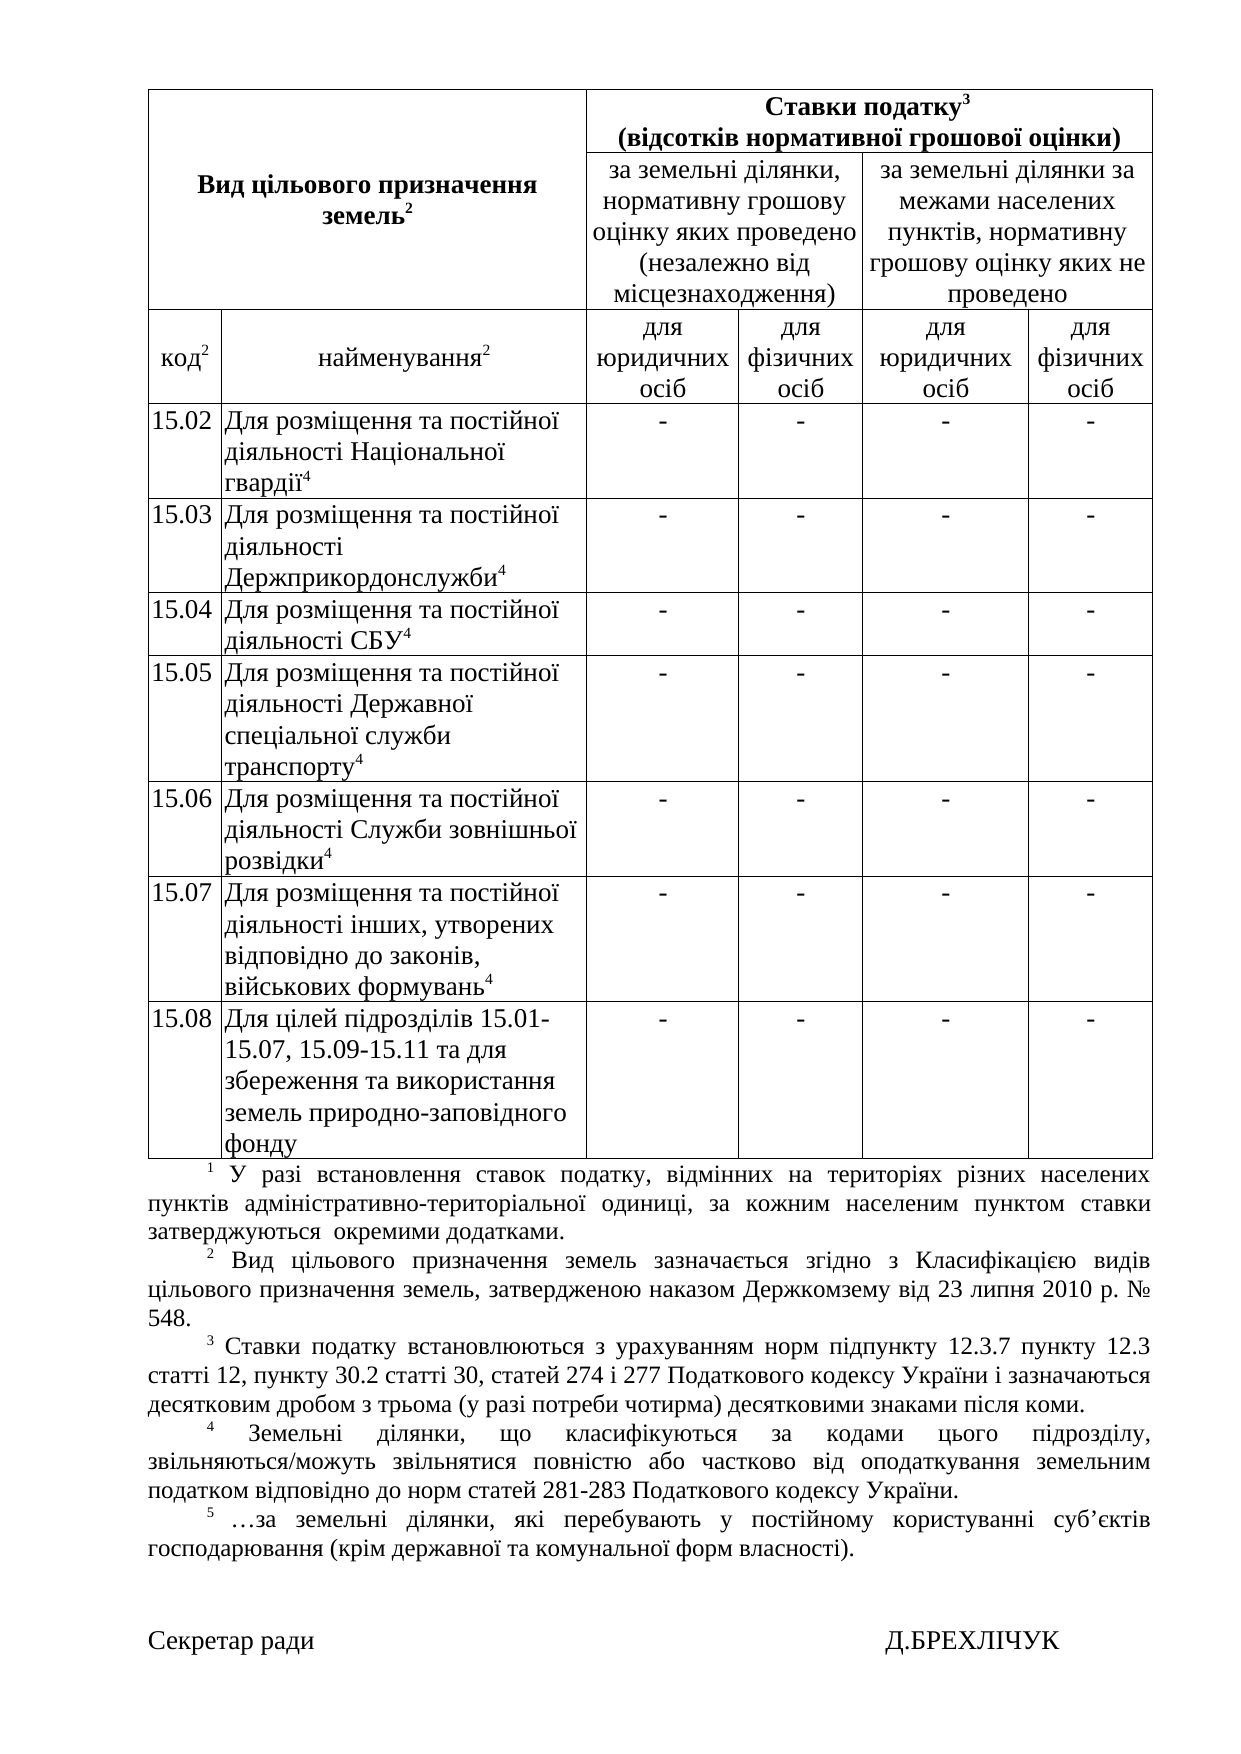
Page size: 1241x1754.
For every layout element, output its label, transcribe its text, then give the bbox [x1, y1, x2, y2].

text 3 Ставки податку встановлюються з урахуванням норм підпункту 12.3.7 пункту 12.3 статті 12, пункту 30.2 статті 30, статей 274 і 277 Податкового кодексу України і зазначаються десятковим дробом з трьома (у разі потреби чотирма) десятковими знаками після коми. [148, 1331, 1152, 1418]
table_cell для юридичних осіб [863, 310, 1028, 403]
table_cell - [863, 499, 1028, 592]
table_cell найменування2 [222, 310, 586, 403]
table_cell - [739, 593, 862, 655]
table_cell - [587, 499, 738, 592]
table_cell - [863, 593, 1028, 655]
table_cell - [739, 404, 862, 498]
table_cell 15.06 [149, 782, 221, 876]
text 1 У разі встановлення ставок податку, відмінних на територіях різних населених пунктів адміністративно-територіальної одиниці, за кожним населеним пунктом ставки затверджуються окремими додатками. [148, 1159, 1152, 1245]
table_cell Для розміщення та постійної діяльності Служби зовнішньої розвідки4 [222, 782, 586, 876]
table_cell для юридичних осіб [587, 310, 738, 403]
table_cell - [587, 1002, 738, 1158]
table_cell Для розміщення та постійної діяльності інших, утворених відповідно до законів, військових формувань4 [222, 877, 586, 1001]
table_cell - [1029, 499, 1152, 592]
table_cell - [1029, 782, 1152, 876]
table_cell - [863, 877, 1028, 1001]
table_cell Для розміщення та постійної діяльності Держприкордонслужби4 [222, 499, 586, 592]
table_cell - [739, 877, 862, 1001]
text 2 Вид цільового призначення земель зазначається згідно з Класифікацією видів цільового призначення земель, затвердженою наказом Держкомзему від 23 липня 2010 р. № 548. [148, 1245, 1152, 1331]
table_cell 15.04 [149, 593, 221, 655]
table_cell Для цілей підрозділів 15.01-15.07, 15.09-15.11 та для збереження та використання земель природно-заповідного фонду [222, 1002, 586, 1158]
table_cell - [863, 782, 1028, 876]
table_cell - [1029, 404, 1152, 498]
table_cell - [1029, 877, 1152, 1001]
table_cell Для розміщення та постійної діяльності Національної гвардії4 [222, 404, 586, 498]
table_cell - [1029, 1002, 1152, 1158]
table_cell 15.07 [149, 877, 221, 1001]
table_header Ставки податку3 (відсотків нормативної грошової оцінки) [587, 90, 1152, 152]
table_header Вид цільового призначення земель2 [149, 90, 586, 309]
text Секретар ради Д.БРЕХЛІЧУК [148, 1624, 1152, 1655]
table_cell для фізичних осіб [1029, 310, 1152, 403]
table_cell Для розміщення та постійної діяльності Державної спеціальної служби транспорту4 [222, 656, 586, 781]
table_cell 15.05 [149, 656, 221, 781]
table_cell - [587, 593, 738, 655]
text 4 Земельні ділянки, що класифікуються за кодами цього підрозділу, звільняються/можуть звільнятися повністю або частково від оподаткування земельним податком відповідно до норм статей 281-283 Податкового кодексу України. [148, 1418, 1152, 1504]
table_cell - [1029, 656, 1152, 781]
table_cell 15.02 [149, 404, 221, 498]
table_cell - [863, 404, 1028, 498]
table_cell - [739, 1002, 862, 1158]
table_cell - [739, 782, 862, 876]
table_cell за земельні ділянки, нормативну грошову оцінку яких проведено (незалежно від місцезнаходження) [587, 153, 862, 309]
table_cell - [863, 656, 1028, 781]
table_cell код2 [149, 310, 221, 403]
table_cell - [1029, 593, 1152, 655]
table_cell - [587, 656, 738, 781]
table_cell - [739, 656, 862, 781]
table_cell - [863, 1002, 1028, 1158]
table_cell 15.08 [149, 1002, 221, 1158]
table_cell за земельні ділянки за межами населених пунктів, нормативну грошову оцінку яких не проведено [863, 153, 1152, 309]
table_cell Для розміщення та постійної діяльності СБУ4 [222, 593, 586, 655]
table_cell 15.03 [149, 499, 221, 592]
table_cell - [587, 782, 738, 876]
table_cell - [587, 877, 738, 1001]
table_cell - [739, 499, 862, 592]
text 5 …за земельні ділянки, які перебувають у постійному користуванні суб’єктів господарювання (крім державної та комунальної форм власності). [148, 1504, 1152, 1561]
table_cell для фізичних осіб [739, 310, 862, 403]
table_cell - [587, 404, 738, 498]
